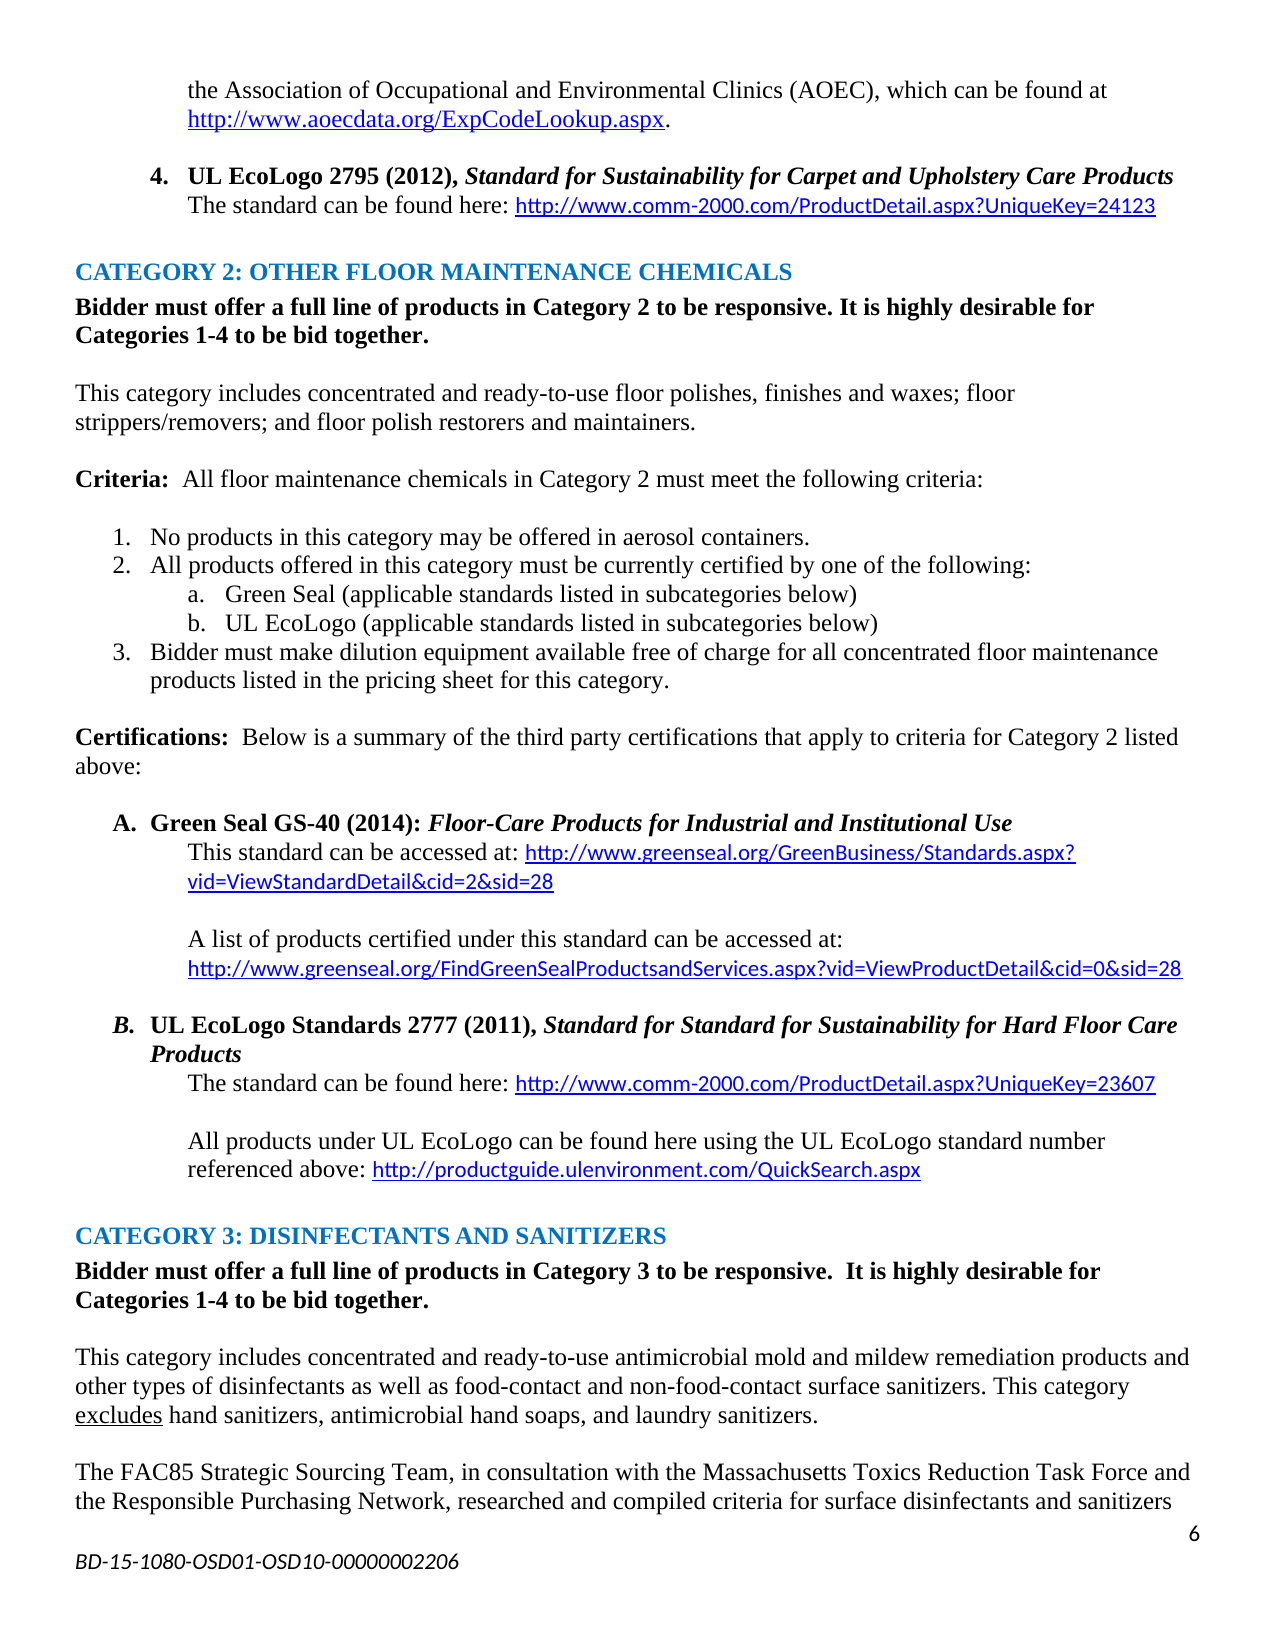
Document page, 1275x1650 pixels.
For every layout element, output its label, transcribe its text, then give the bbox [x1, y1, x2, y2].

text Certifications: Below is a summary of the third party certifications that apply to criteria for Category 2 listed above: [75, 722, 1200, 779]
list UL EcoLogo Standards 2777 (2011), Standard for Standard for Sustainability for Hard Floor Care Products [112, 1011, 1200, 1068]
list Green Seal (applicable standards listed in subcategories below) [187, 579, 1200, 608]
text This category includes concentrated and ready-to-use floor polishes, finishes and waxes; floor strippers/removers; and floor polish restorers and maintainers. [75, 378, 1200, 435]
text The standard can be found here: http://www.comm-2000.com/ProductDetail.aspx?UniqueKey=24123 [112, 190, 1200, 219]
list UL EcoLogo (applicable standards listed in subcategories below) [187, 608, 1200, 637]
list Bidder must make dilution equipment available free of charge for all concentrated floor maintenance products listed in the pricing sheet for this category. [112, 637, 1200, 694]
list Green Seal GS-40 (2014): Floor-Care Products for Industrial and Institutional Use [112, 808, 1200, 837]
text Bidder must offer a full line of products in Category 2 to be responsive. It is highly desirable for Categories 1-4 to be bid together. [75, 292, 1200, 349]
text This category includes concentrated and ready-to-use antimicrobial mold and mildew remediation products and other types of disinfectants as well as food-contact and non-food-contact surface sanitizers. This category excludes hand sanitizers, antimicrobial hand soaps, and laundry sanitizers. [75, 1342, 1200, 1429]
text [187, 75, 1200, 132]
text A list of products certified under this standard can be accessed at: http://www.greenseal.org/FindGreenSealProductsandServices.aspx?vid=ViewProductDetail&cid=0&sid=28 [187, 924, 1200, 982]
text All products under UL EcoLogo can be found here using the UL EcoLogo standard number referenced above: http://productguide.ulenvironment.com/QuickSearch.aspx [187, 1126, 1200, 1184]
text This standard can be accessed at: http://www.greenseal.org/GreenBusiness/Standards.aspx?vid=ViewStandardDetail&cid=2&sid=28 [187, 837, 1200, 895]
subtitle CATEGORY 2: OTHER FLOOR MAINTENANCE CHEMICALS [75, 257, 1200, 285]
list No products in this category may be offered in aerosol containers. [112, 522, 1200, 550]
list All products offered in this category must be currently certified by one of the following: [112, 550, 1200, 579]
text The standard can be found here: http://www.comm-2000.com/ProductDetail.aspx?UniqueKey=23607 [112, 1068, 1200, 1097]
subtitle CATEGORY 3: DISINFECTANTS AND SANITIZERS [75, 1221, 1200, 1250]
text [75, 1457, 1200, 1515]
text Bidder must offer a full line of products in Category 3 to be responsive. It is highly desirable for Categories 1-4 to be bid together. [75, 1256, 1200, 1314]
text Criteria: All floor maintenance chemicals in Category 2 must meet the following criteria: [75, 464, 1200, 493]
list UL EcoLogo 2795 (2012), Standard for Sustainability for Carpet and Upholstery Care Products [150, 161, 1200, 190]
